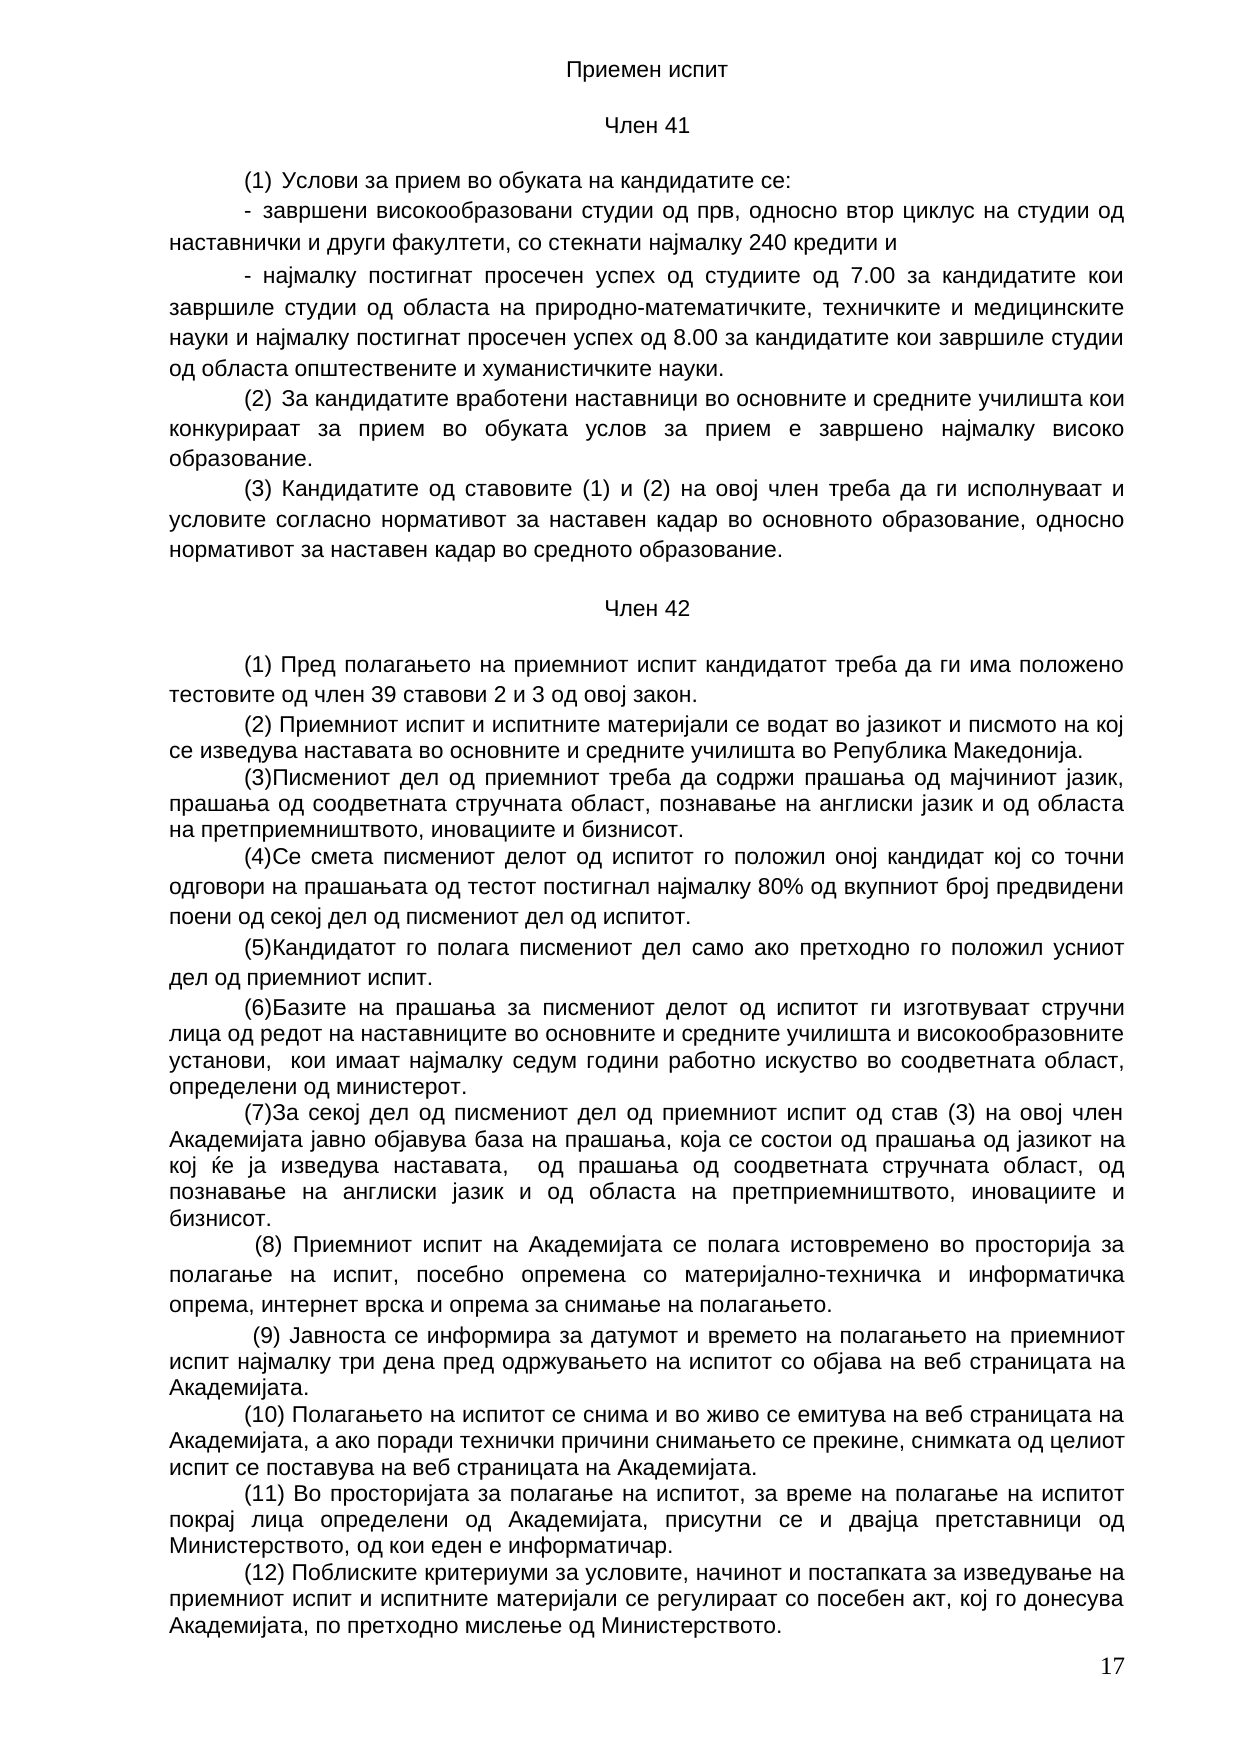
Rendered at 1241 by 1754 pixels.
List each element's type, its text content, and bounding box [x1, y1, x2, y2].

text (9) Јавноста се информира за датумот и времето на полагањето на приемниот испит најмалку три дена пред одржувањето на испитот со објава на веб страницата на Академијата. [169, 1322, 1125, 1401]
list (1) Пред полагањето на приемниот испит кандидатот треба да ги има положено тестовите од член 39 ставови 2 и 3 од овој закон. [169, 651, 1125, 707]
list завршени високообразовани студии од прв, односно втор циклус на студии од наставнички и други факултети, со стекнати најмалку 240 кредити и [169, 194, 1125, 255]
list За кандидатите вработени наставници во основните и средните училишта кои конкурираат за прием во обуката услов за прием е завршено најмалку високо образование. [169, 385, 1125, 471]
list Се смета писмениот делот од испитот го положил оној кандидат кој со точни одговори на прашањата од тестот постигнал најмалку 80% од вкупниот број предвидени поени од секој дел од писмениот дел од испитот. [169, 843, 1125, 929]
list Базите на прашања за писмениот делот од испитот ги изготвуваат стручни лица од редот на наставниците во основните и средните училишта и високообразовните установи, кои имаат најмалку седум години работно искуство во соодветната област, определени од министерот. [169, 994, 1125, 1099]
text Приемен испит [169, 56, 1125, 83]
list За секој дел од писмениот дел од приемниот испит од став (3) на овој член Академијата јавно објавува база на прашања, која се состои од прашања од јазикот на кој ќе ја изведува наставата, од прашања од соодветната стручната област, од познавање на англиски јазик и од областа на претприемништвото, иновациите и бизнисот. [169, 1099, 1125, 1231]
list Кандидатот го полага писмениот дел само ако претходно го положил усниот дел од приемниот испит. [169, 933, 1125, 990]
text (11) Во просторијата за полагање на испитот, за време на полагање на испитот покрај лица определени од Академијата, присутни се и двајца претставници од Министерството, од кои еден е информатичар. [169, 1480, 1125, 1559]
text Член 41 [169, 112, 1125, 138]
list (2) Приемниот испит и испитните материјали се водат во јазикот и писмото на кој се изведува наставата во основните и средните училишта во Република Македонија. [169, 711, 1125, 764]
list (8) Приемниот испит на Академијата се полага истовремено во просторија за полагање на испит, посебно опремена со материјално-техничка и информатичка опрема, интернет врска и опрема за снимање на полагањето. [169, 1231, 1125, 1318]
text (10) Полагањето на испитот се снима и во живо се емитува на веб страницата на Академијата, а ако поради технички причини снимањето се прекине, снимката од целиот испит се поставува на веб страницата на Академијата. [169, 1401, 1125, 1480]
list Кандидатите од ставовите (1) и (2) на овој член треба да ги исполнуваат и условите согласно нормативот за наставен кадар во основното образование, односно нормативот за наставен кадар во средното образование. [169, 475, 1125, 562]
list (12) Поблиските критериуми за условите, начинот и постапката за изведување на приемниот испит и испитните материјали се регулираат со посебен акт, кој го донесува Академијата, по претходно мислење од Министерството. [169, 1559, 1125, 1638]
text Член 42 [169, 595, 1125, 621]
list Писмениот дел од приемниот треба да содржи прашања од мајчиниот јазик, прашања од соодветната стручната област, познавање на англиски јазик и од областа на претприемништвото, иновациите и бизнисот. [169, 764, 1125, 843]
list Услови за прием во обуката на кандидатите се: [244, 167, 1125, 194]
list најмалку постигнат просечен успех од студиите од 7.00 за кандидатите кои завршиле студии од областа на природно-математичките, техничките и медицинските науки и најмалку постигнат просечен успех од 8.00 за кандидатите кои завршиле студии од областа општествените и хуманистичките науки. [169, 259, 1125, 381]
